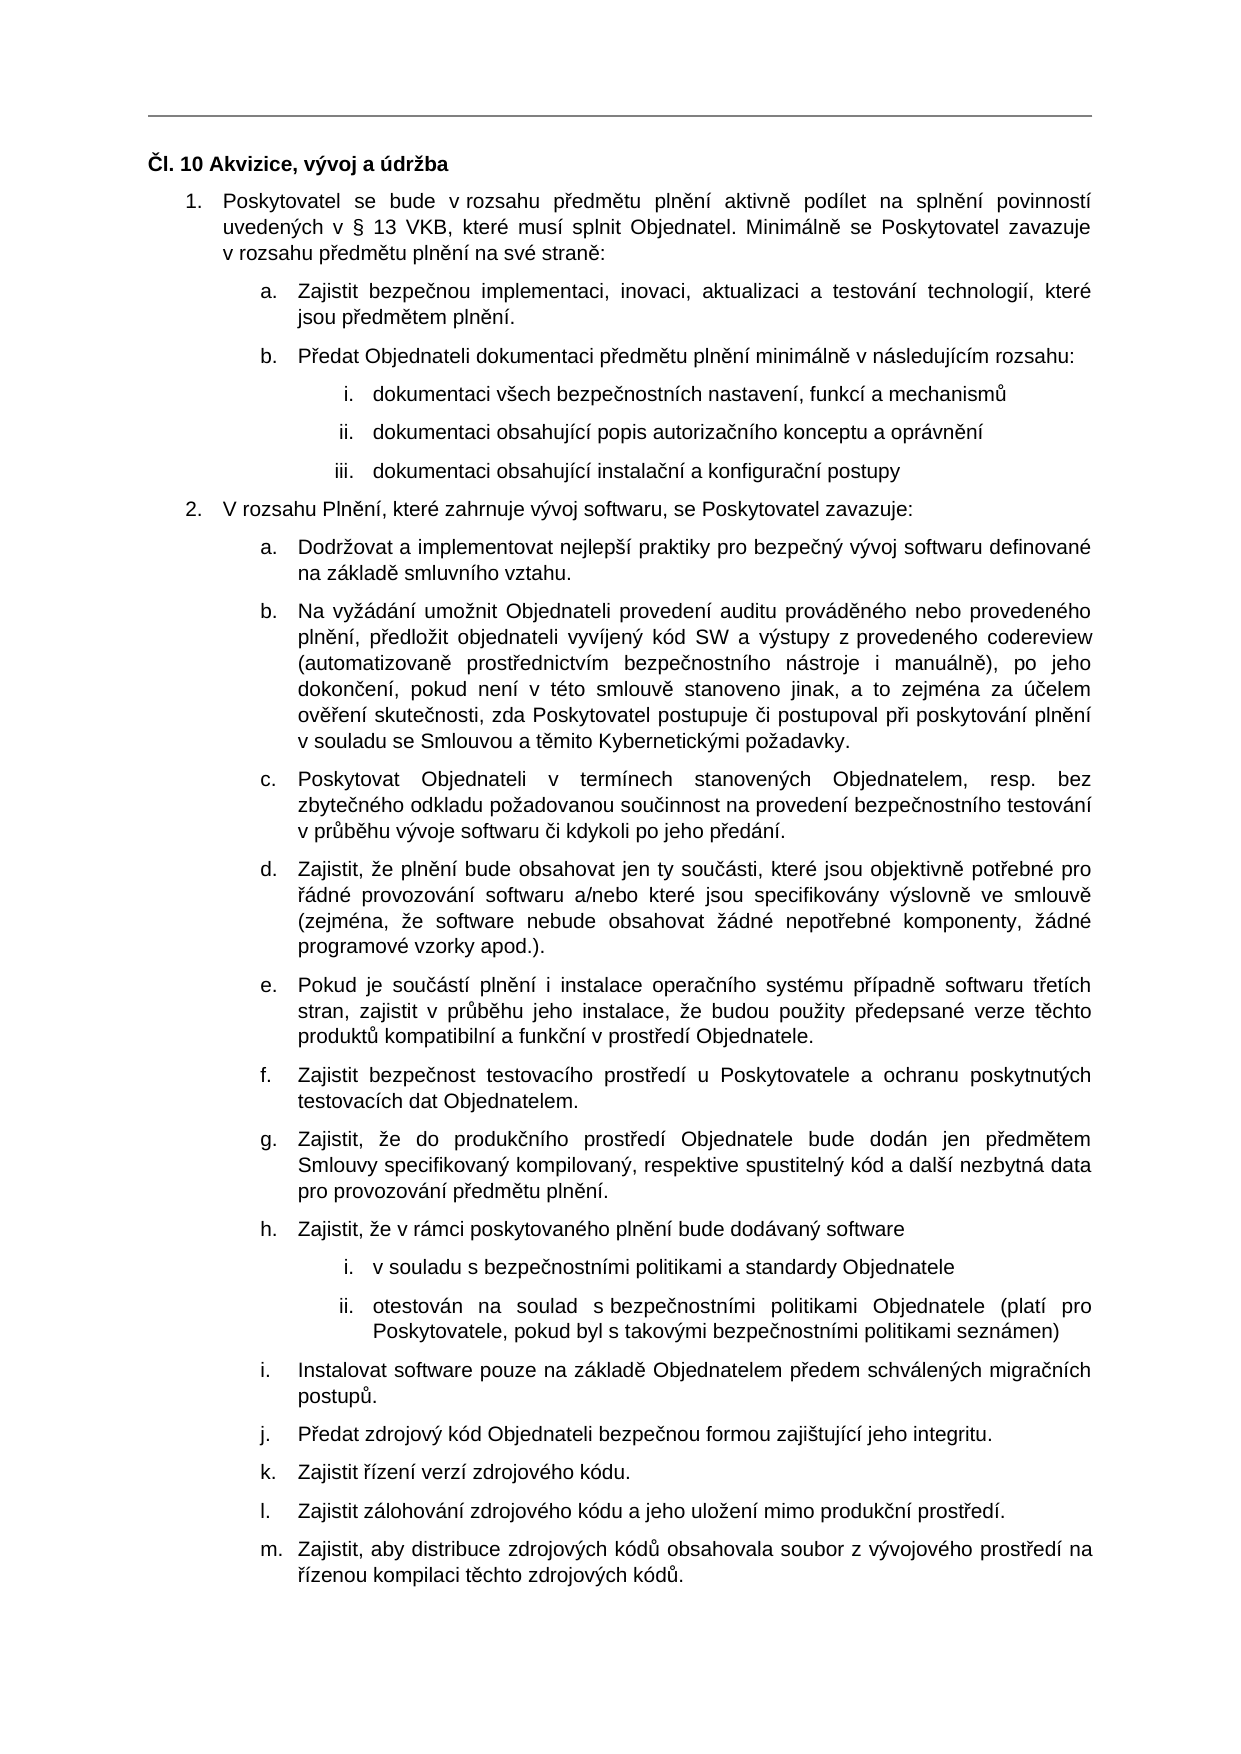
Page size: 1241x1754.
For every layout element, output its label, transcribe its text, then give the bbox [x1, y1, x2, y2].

list Zajistit, že plnění bude obsahovat jen ty součásti, které jsou objektivně potřebné pro řádné provozování softwaru a/nebo které jsou specifikovány výslovně ve smlouvě (zejména, že software nebude obsahovat žádné nepotřebné komponenty, žádné programové vzorky apod.). [260, 857, 1092, 958]
list Zajistit bezpečnost testovacího prostředí u Poskytovatele a ochranu poskytnutých testovacích dat Objednatelem. [260, 1063, 1092, 1112]
list Dodržovat a implementovat nejlepší praktiky pro bezpečný vývoj softwaru definované na základě smluvního vztahu. [260, 535, 1092, 585]
text Čl. 10 Akvizice, vývoj a údržba [148, 148, 1092, 177]
list dokumentaci obsahující instalační a konfigurační postupy [354, 458, 1092, 482]
list Předat Objednateli dokumentaci předmětu plnění minimálně v následujícím rozsahu: [260, 343, 1092, 367]
list Poskytovatel se bude v rozsahu předmětu plnění aktivně podílet na splnění povinností uvedených v § 13 VKB, které musí splnit Objednatel. Minimálně se Poskytovatel zavazuje v rozsahu předmětu plnění na své straně: [185, 189, 1092, 265]
list v souladu s bezpečnostními politikami a standardy Objednatele [354, 1255, 1092, 1279]
list Na vyžádání umožnit Objednateli provedení auditu prováděného nebo provedeného plnění, předložit objednateli vyvíjený kód SW a výstupy z provedeného codereview (automatizovaně prostřednictvím bezpečnostního nástroje i manuálně), po jeho dokončení, pokud není v této smlouvě stanoveno jinak, a to zejména za účelem ověření skutečnosti, zda Poskytovatel postupuje či postupoval při poskytování plnění v souladu se Smlouvou a těmito Kybernetickými požadavky. [260, 599, 1092, 752]
list dokumentaci všech bezpečnostních nastavení, funkcí a mechanismů [354, 382, 1092, 406]
list Předat zdrojový kód Objednateli bezpečnou formou zajištující jeho integritu. [260, 1422, 1092, 1446]
list Poskytovat Objednateli v termínech stanovených Objednatelem, resp. bez zbytečného odkladu požadovanou součinnost na provedení bezpečnostního testování v průběhu vývoje softwaru či kdykoli po jeho předání. [260, 767, 1092, 842]
list V rozsahu Plnění, které zahrnuje vývoj softwaru, se Poskytovatel zavazuje: [185, 497, 1092, 521]
list Zajistit, aby distribuce zdrojových kódů obsahovala soubor z vývojového prostředí na řízenou kompilaci těchto zdrojových kódů. [260, 1537, 1092, 1587]
list Zajistit, že do produkčního prostředí Objednatele bude dodán jen předmětem Smlouvy specifikovaný kompilovaný, respektive spustitelný kód a další nezbytná data pro provozování předmětu plnění. [260, 1127, 1092, 1202]
list Instalovat software pouze na základě Objednatelem předem schválených migračních postupů. [260, 1358, 1092, 1407]
list Zajistit bezpečnou implementaci, inovaci, aktualizaci a testování technologií, které jsou předmětem plnění. [260, 279, 1092, 329]
list otestován na soulad s bezpečnostními politikami Objednatele (platí pro Poskytovatele, pokud byl s takovými bezpečnostními politikami seznámen) [354, 1293, 1092, 1343]
list Zajistit řízení verzí zdrojového kódu. [260, 1460, 1092, 1484]
list dokumentaci obsahující popis autorizačního konceptu a oprávnění [354, 420, 1092, 444]
list Pokud je součástí plnění i instalace operačního systému případně softwaru třetích stran, zajistit v průběhu jeho instalace, že budou použity předepsané verze těchto produktů kompatibilní a funkční v prostředí Objednatele. [260, 973, 1092, 1048]
list Zajistit, že v rámci poskytovaného plnění bude dodávaný software [260, 1217, 1092, 1241]
list Zajistit zálohování zdrojového kódu a jeho uložení mimo produkční prostředí. [260, 1498, 1092, 1522]
